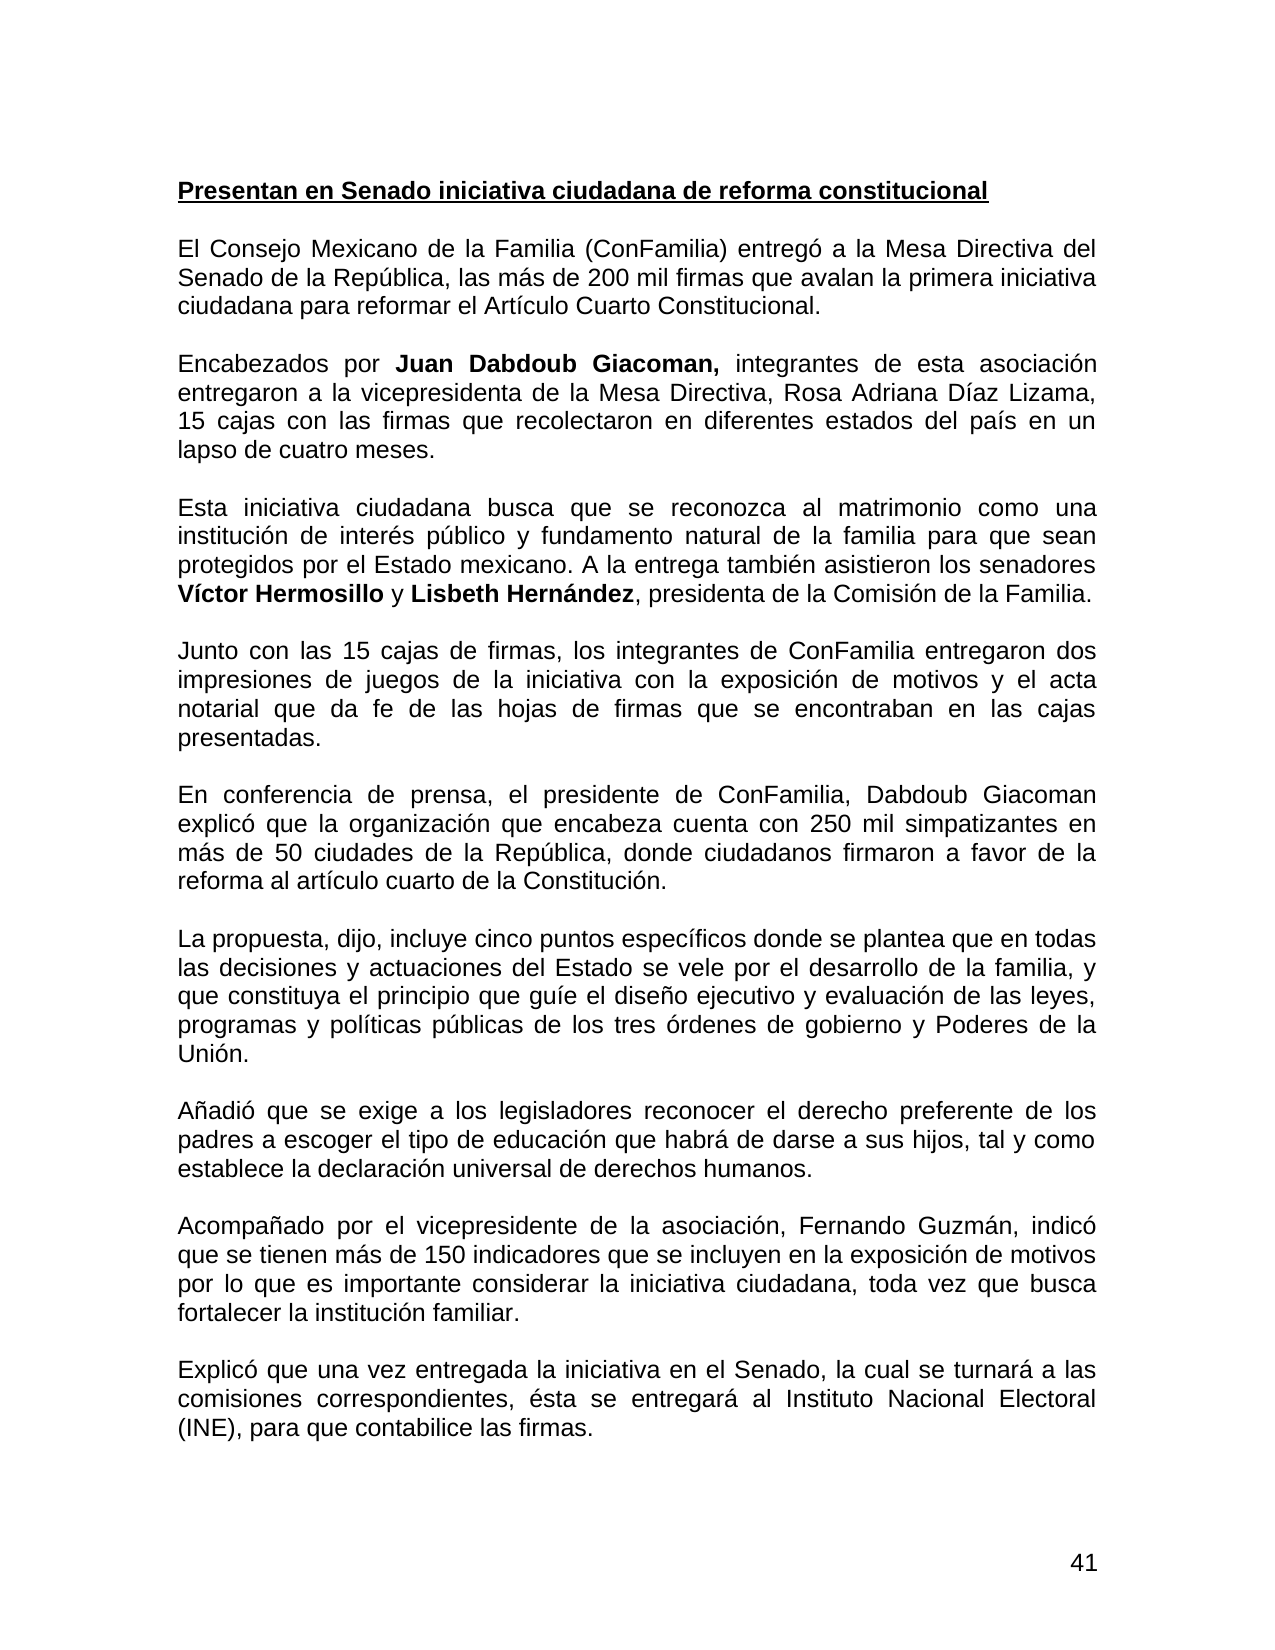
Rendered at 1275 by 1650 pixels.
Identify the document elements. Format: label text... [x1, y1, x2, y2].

text Esta iniciativa ciudadana busca que se reconozca al matrimonio como una institución de interés público y fundamento natural de la familia para que sean protegidos por el Estado mexicano. A la entrega también asistieron los senadores Víctor Hermosillo y Lisbeth Hernández, presidenta de la Comisión de la Familia. [177, 493, 1098, 608]
text Presentan en Senado iniciativa ciudadana de reforma constitucional [177, 176, 1098, 205]
text Junto con las 15 cajas de firmas, los integrantes de ConFamilia entregaron dos impresiones de juegos de la iniciativa con la exposición de motivos y el acta notarial que da fe de las hojas de firmas que se encontraban en las cajas presentadas. [177, 636, 1098, 751]
text Añadió que se exige a los legisladores reconocer el derecho preferente de los padres a escoger el tipo de educación que habrá de darse a sus hijos, tal y como establece la declaración universal de derechos humanos. [177, 1096, 1098, 1183]
text Encabezados por Juan Dabdoub Giacoman, integrantes de esta asociación entregaron a la vicepresidenta de la Mesa Directiva, Rosa Adriana Díaz Lizama, 15 cajas con las firmas que recolectaron en diferentes estados del país en un lapso de cuatro meses. [177, 349, 1098, 464]
text La propuesta, dijo, incluye cinco puntos específicos donde se plantea que en todas las decisiones y actuaciones del Estado se vele por el desarrollo de la familia, y que constituya el principio que guíe el diseño ejecutivo y evaluación de las leyes, programas y políticas públicas de los tres órdenes de gobierno y Poderes de la Unión. [177, 924, 1098, 1068]
text El Consejo Mexicano de la Familia (ConFamilia) entregó a la Mesa Directiva del Senado de la República, las más de 200 mil firmas que avalan la primera iniciativa ciudadana para reformar el Artículo Cuarto Constitucional. [177, 234, 1098, 320]
text En conferencia de prensa, el presidente de ConFamilia, Dabdoub Giacoman explicó que la organización que encabeza cuenta con 250 mil simpatizantes en más de 50 ciudades de la República, donde ciudadanos firmaron a favor de la reforma al artículo cuarto de la Constitución. [177, 780, 1098, 895]
text Explicó que una vez entregada la iniciativa en el Senado, la cual se turnará a las comisiones correspondientes, ésta se entregará al Instituto Nacional Electoral (INE), para que contabilice las firmas. [177, 1355, 1098, 1441]
text Acompañado por el vicepresidente de la asociación, Fernando Guzmán, indicó que se tienen más de 150 indicadores que se incluyen en la exposición de motivos por lo que es importante considerar la iniciativa ciudadana, toda vez que busca fortalecer la institución familiar. [177, 1211, 1098, 1326]
